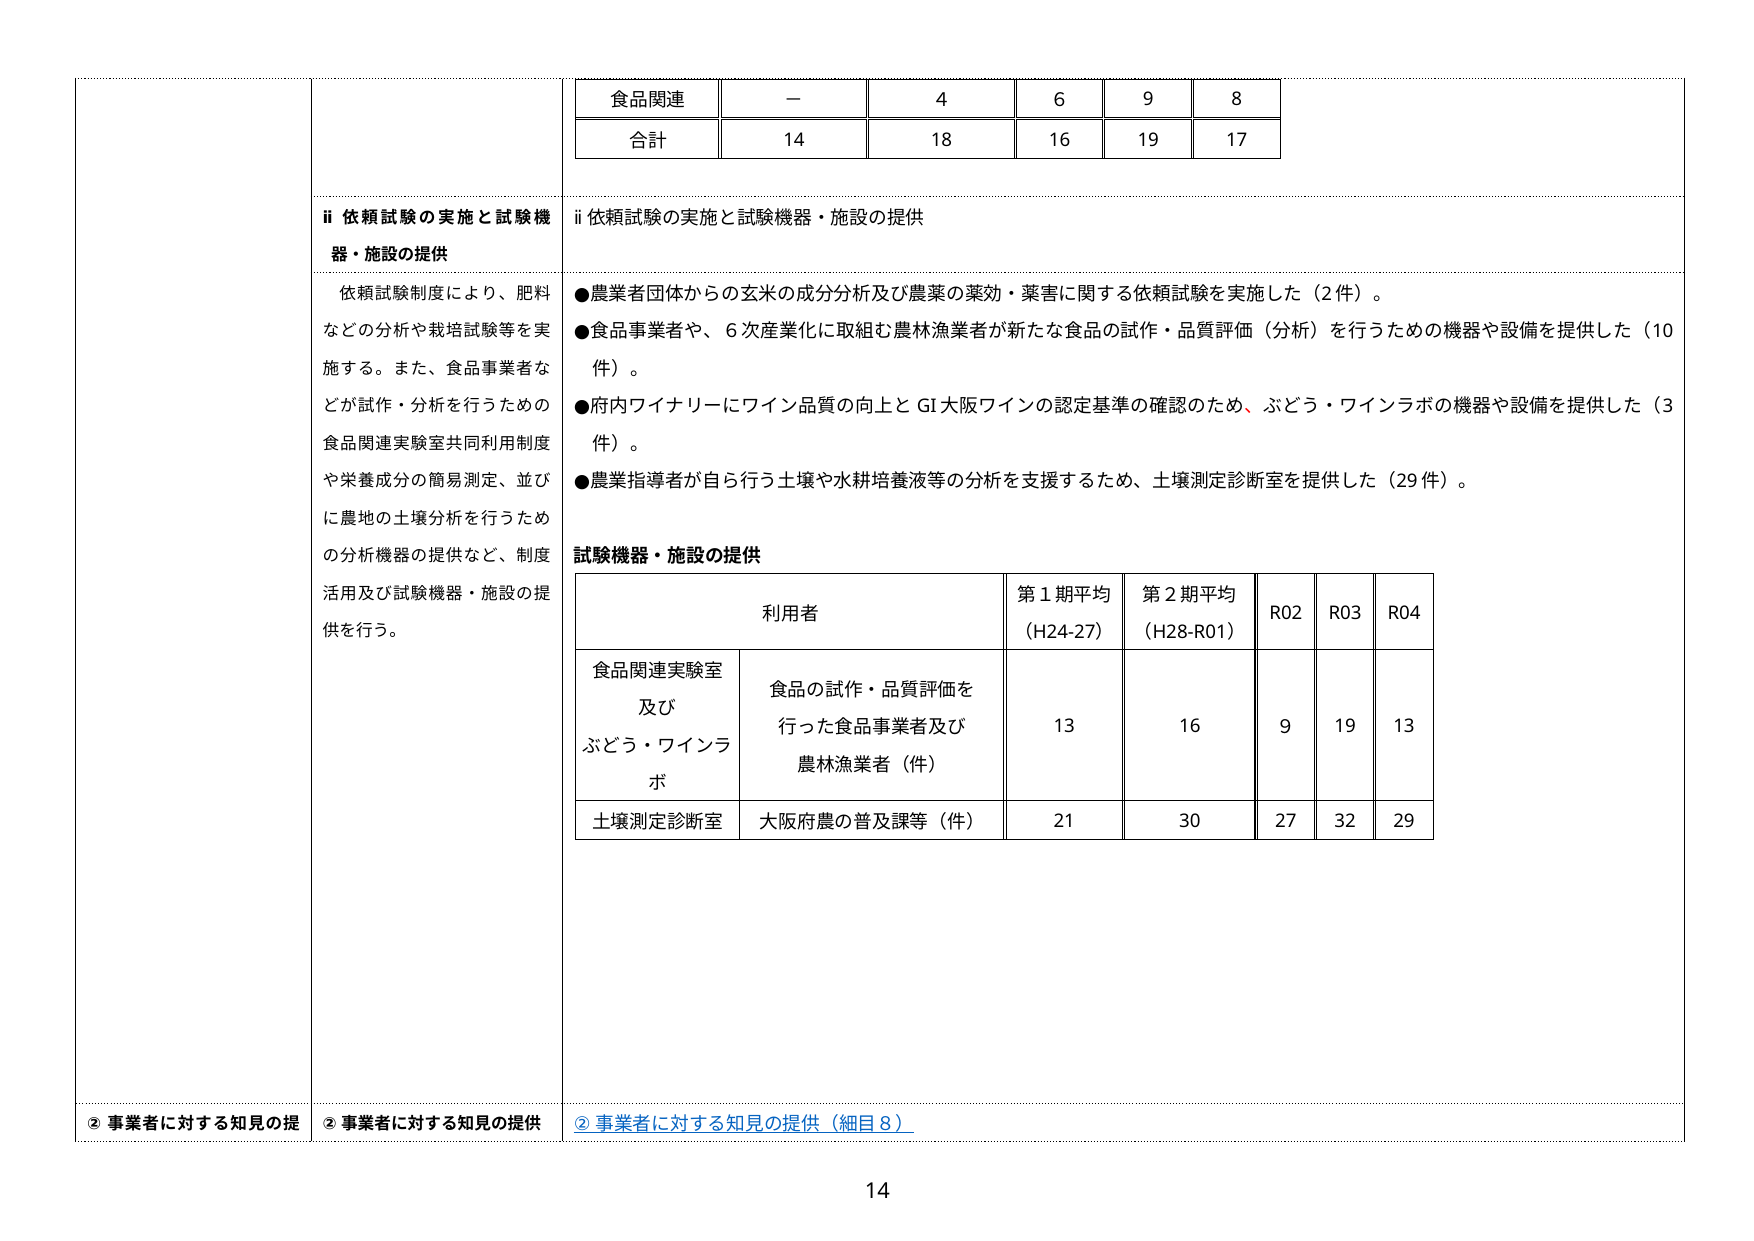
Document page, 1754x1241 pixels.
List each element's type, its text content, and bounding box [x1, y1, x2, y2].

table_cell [563, 78, 1684, 196]
table_cell ② 事業者に対する知見の提供（細目８） [563, 1103, 1684, 1141]
table_cell ② 事業者に対する知見の提供 [76, 1103, 311, 1141]
table_cell ⅱ 依頼試験の実施と試験機器・施設の提供 [312, 196, 562, 272]
table_cell ●農業者団体からの玄米の成分分析及び農薬の薬効・薬害に関する依頼試験を実施した（2件）。 ●食品事業者や、６次産業化に取組む農林漁業者が新たな食品の試作・品質評価（分析）を行うための機器や設備を提供した（10件）。 ●府内ワイナリーにワイン品質の向上とGI大阪ワインの認定基準の確認のため、ぶどう・ワインラボの機器や設備を提供した（3件）。 ●農業指導者が自ら行う土壌や水耕培養液等の分析を支援するため、土壌測定診断室を提供した（29件）。 試験機器・施設の提供 [563, 272, 1684, 1102]
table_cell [312, 78, 562, 196]
table_cell 依頼試験制度により、肥料などの分析や栽培試験等を実施する。また、食品事業者などが試作・分析を行うための食品関連実験室共同利用制度や栄養成分の簡易測定、並びに農地の土壌分析を行うための分析機器の提供など、制度活用及び試験機器・施設の提供を行う。 [312, 272, 562, 1102]
table_cell ⅱ 依頼試験の実施と試験機器・施設の提供 [563, 196, 1684, 272]
table_cell ② 事業者に対する知見の提供 [312, 1103, 562, 1141]
